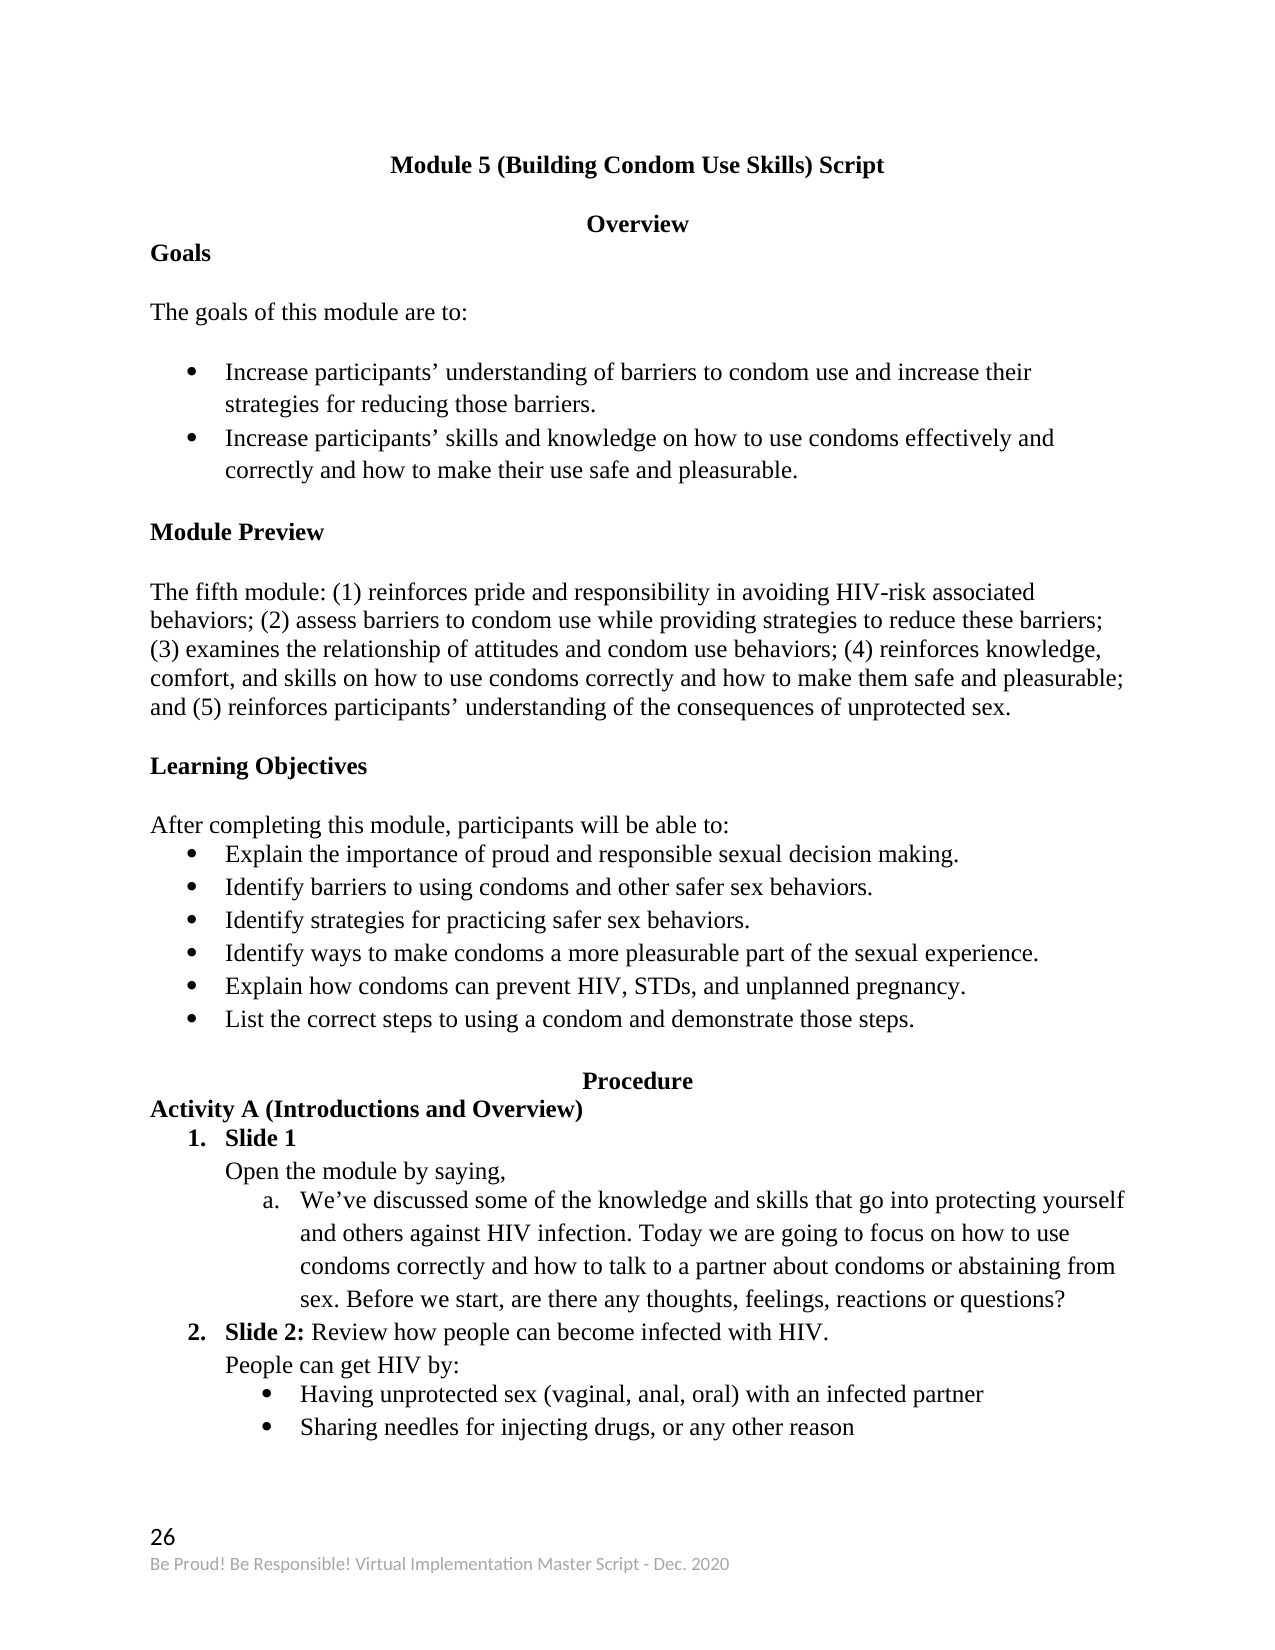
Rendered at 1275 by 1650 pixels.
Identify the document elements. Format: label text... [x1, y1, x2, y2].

list List the correct steps to using a condom and demonstrate those steps. [187, 1004, 1125, 1033]
list Identify barriers to using condoms and other safer sex behaviors. [187, 872, 1125, 901]
text Open the module by saying, [225, 1156, 1125, 1185]
text The goals of this module are to: [150, 297, 1125, 326]
list Sharing needles for injecting drugs, or any other reason [262, 1412, 1125, 1441]
text People can get HIV by: [150, 1350, 1125, 1379]
text Module 5 (Building Condom Use Skills) Script [150, 150, 1125, 179]
text Procedure [150, 1066, 1125, 1094]
text The fifth module: (1) reinforces pride and responsibility in avoiding HIV-risk associated behaviors; (2) assess barriers to condom use while providing strategies to reduce these barriers; (3) examines the relationship of attitudes and condom use behaviors; (4) reinforces knowledge, comfort, and skills on how to use condoms correctly and how to make them safe and pleasurable; and (5) reinforces participants’ understanding of the consequences of unprotected sex. [150, 577, 1125, 720]
list Identify strategies for practicing safer sex behaviors. [187, 905, 1125, 934]
list Having unprotected sex (vaginal, anal, oral) with an infected partner [262, 1379, 1125, 1408]
text Module Preview [150, 517, 1125, 546]
text Learning Objectives [150, 751, 1125, 780]
text After completing this module, participants will be able to: [150, 810, 1125, 839]
text Activity A (Introductions and Overview) [150, 1094, 1125, 1123]
list Increase participants’ understanding of barriers to condom use and increase their strategies for reducing those barriers. [187, 357, 1125, 418]
text Goals [150, 238, 1125, 267]
list Explain the importance of proud and responsible sexual decision making. [187, 839, 1125, 868]
list Identify ways to make condoms a more pleasurable part of the sexual experience. [187, 938, 1125, 967]
list We’ve discussed some of the knowledge and skills that go into protecting yourself and others against HIV infection. Today we are going to focus on how to use condoms correctly and how to talk to a partner about condoms or abstaining from sex. Before we start, are there any thoughts, feelings, reactions or questions? [262, 1185, 1125, 1313]
list Increase participants’ skills and knowledge on how to use condoms effectively and correctly and how to make their use safe and pleasurable. [187, 423, 1125, 484]
text Overview [150, 209, 1125, 238]
list Explain how condoms can prevent HIV, STDs, and unplanned pregnancy. [187, 971, 1125, 1000]
list Slide 2: Review how people can become infected with HIV. [187, 1317, 1125, 1346]
list Slide 1 [187, 1123, 1125, 1152]
